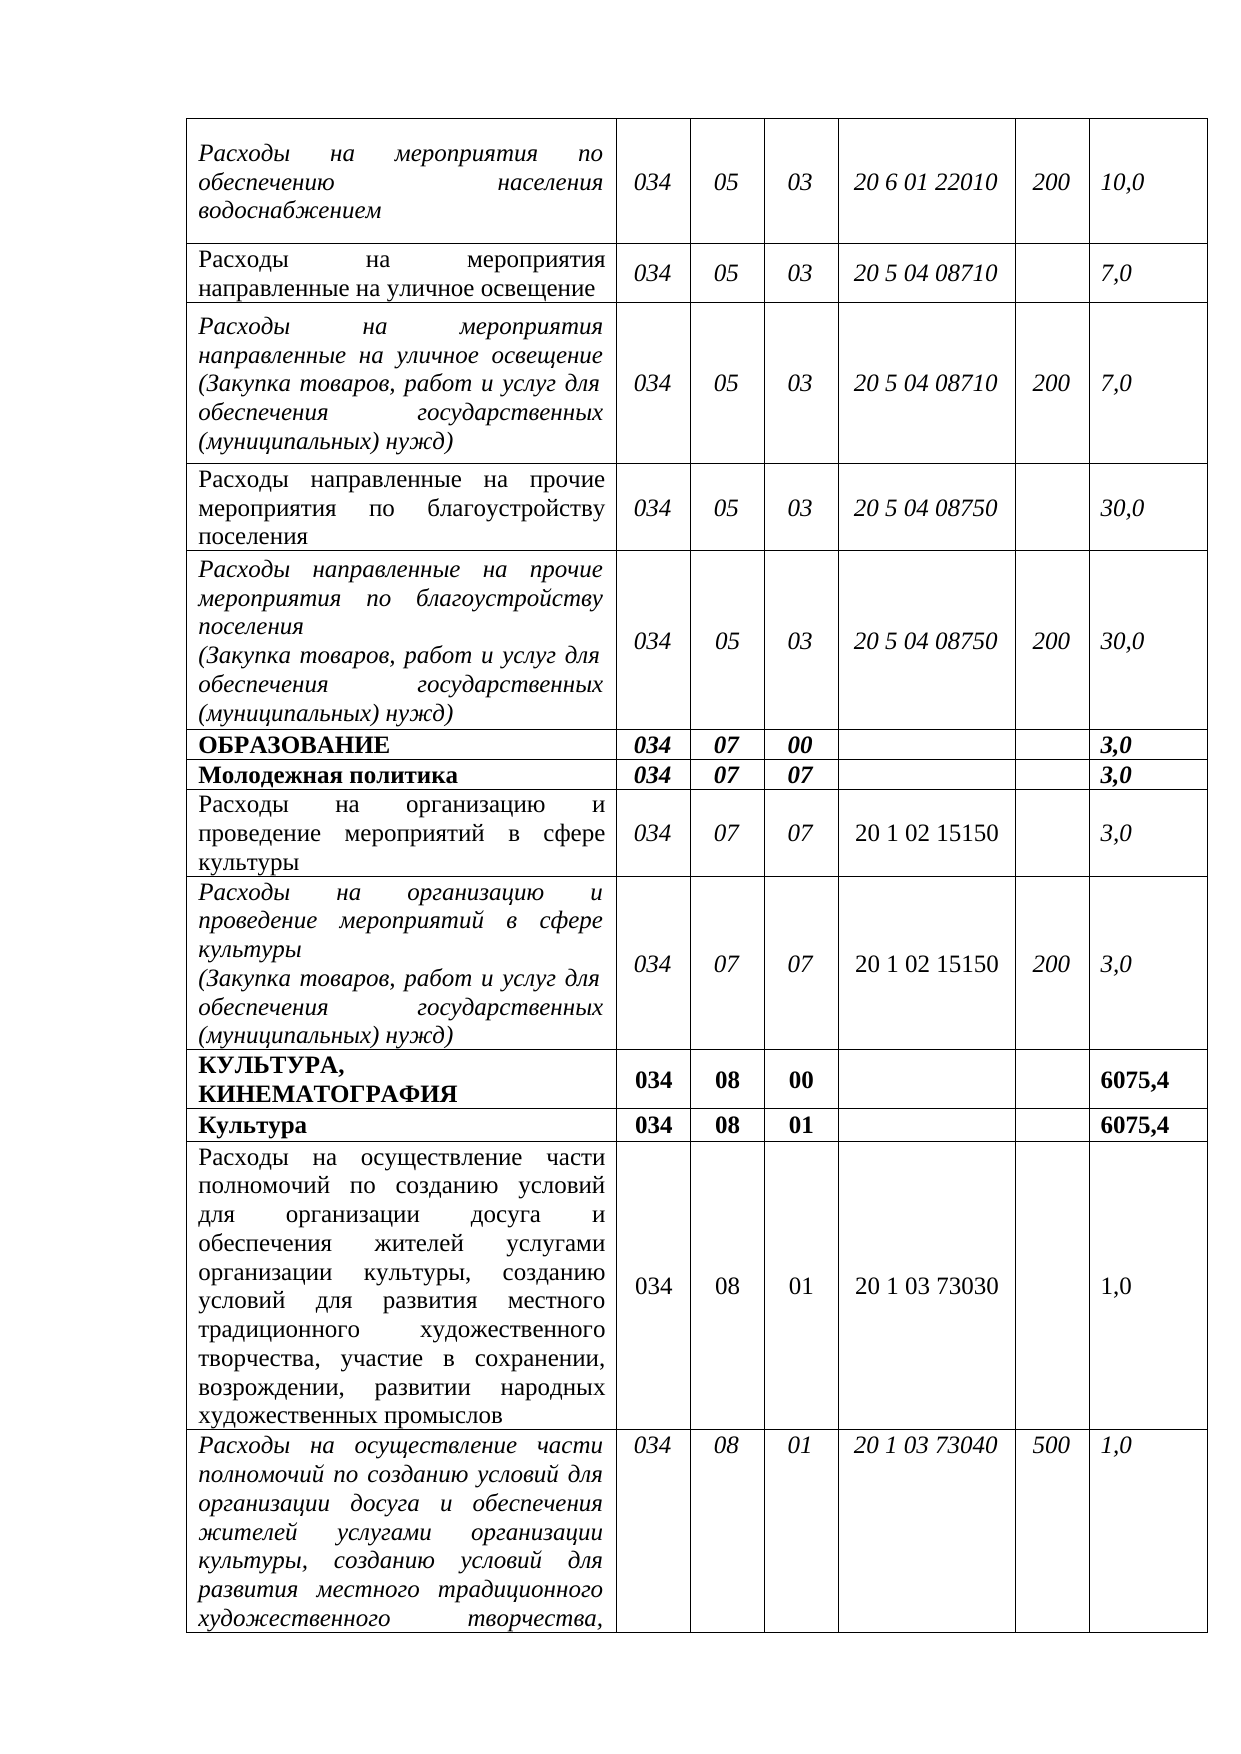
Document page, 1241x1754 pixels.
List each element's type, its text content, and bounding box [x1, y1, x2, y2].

table_cell 07 [691, 760, 764, 788]
table_cell [839, 1050, 1015, 1108]
table_cell 034 [617, 730, 690, 759]
table_cell [1016, 790, 1089, 876]
table_cell 05 [691, 464, 764, 550]
table_cell 01 [765, 1430, 838, 1632]
table_cell 034 [617, 877, 690, 1049]
table_cell 034 [617, 1109, 690, 1141]
table_cell Расходы на осуществление части полномочий по созданию условий для организации досуга и обеспечения жителей услугами организации культуры, созданию условий для развития местного традиционного художественного творчества, участие в сохранении, возрождении, развитии народных художественных промыслов [187, 1142, 616, 1429]
table_cell Расходы на мероприятия по обеспечению населения водоснабжением [187, 119, 616, 243]
table_cell 034 [617, 1142, 690, 1429]
table_cell ОБРАЗОВАНИЕ [187, 730, 616, 759]
table_cell 00 [765, 1050, 838, 1108]
table_cell 7,0 [1090, 244, 1207, 302]
table_cell 200 [1016, 551, 1089, 729]
table_cell 05 [691, 119, 764, 243]
table_cell [1016, 1050, 1089, 1108]
table_cell 034 [617, 1430, 690, 1632]
table_cell [1016, 760, 1089, 788]
table_cell 07 [765, 877, 838, 1049]
table_cell 20 1 03 73030 [839, 1142, 1015, 1429]
table_cell 08 [691, 1109, 764, 1141]
table_cell 07 [691, 877, 764, 1049]
table_cell [839, 760, 1015, 788]
table_cell [1016, 244, 1089, 302]
table_cell 3,0 [1090, 730, 1207, 759]
table_cell 20 5 04 08750 [839, 464, 1015, 550]
table_cell Молодежная политика [187, 760, 616, 788]
table_cell КУЛЬТУРА, КИНЕМАТОГРАФИЯ [187, 1050, 616, 1108]
table_cell 20 6 01 22010 [839, 119, 1015, 243]
table_cell [839, 730, 1015, 759]
table_cell Культура [187, 1109, 616, 1141]
table_cell 07 [691, 730, 764, 759]
table_cell 03 [765, 119, 838, 243]
table_cell 03 [765, 551, 838, 729]
table_cell 05 [691, 303, 764, 463]
table_cell 034 [617, 790, 690, 876]
table_cell 034 [617, 551, 690, 729]
table_cell 07 [765, 790, 838, 876]
table_cell 1,0 [1090, 1142, 1207, 1429]
table_cell Расходы на мероприятия направленные на уличное освещение [187, 244, 616, 302]
table_cell 05 [691, 244, 764, 302]
table_cell 200 [1016, 119, 1089, 243]
table_cell 30,0 [1090, 464, 1207, 550]
table_cell Расходы направленные на прочие мероприятия по благоустройству поселения [187, 464, 616, 550]
table_cell [839, 1109, 1015, 1141]
table_cell 6075,4 [1090, 1050, 1207, 1108]
table_cell 3,0 [1090, 760, 1207, 788]
table_cell 30,0 [1090, 551, 1207, 729]
table_cell 034 [617, 303, 690, 463]
table_cell 3,0 [1090, 790, 1207, 876]
table_cell 034 [617, 244, 690, 302]
table_cell 034 [617, 760, 690, 788]
table_cell 6075,4 [1090, 1109, 1207, 1141]
table_cell 20 5 04 08750 [839, 551, 1015, 729]
table_cell Расходы на организацию и проведение мероприятий в сфере культуры [187, 790, 616, 876]
table_cell 034 [617, 464, 690, 550]
table_cell 07 [765, 760, 838, 788]
table_cell 05 [691, 551, 764, 729]
table_cell 08 [691, 1050, 764, 1108]
table_cell 200 [1016, 877, 1089, 1049]
table_cell Расходы на организацию и проведение мероприятий в сфере культуры (Закупка товаров, работ и услуг для обеспечения государственных (муниципальных) нужд) [187, 877, 616, 1049]
table_cell 10,0 [1090, 119, 1207, 243]
table_cell 03 [765, 303, 838, 463]
table_cell 20 1 03 73040 [839, 1430, 1015, 1632]
table_cell Расходы на мероприятия направленные на уличное освещение (Закупка товаров, работ и услуг для обеспечения государственных (муниципальных) нужд) [187, 303, 616, 463]
table_cell 01 [765, 1109, 838, 1141]
table_cell 034 [617, 1050, 690, 1108]
table_cell [1016, 1142, 1089, 1429]
table_cell 03 [765, 464, 838, 550]
table_cell 07 [691, 790, 764, 876]
table_cell 7,0 [1090, 303, 1207, 463]
table_cell 20 1 02 15150 [839, 877, 1015, 1049]
table_cell [1016, 730, 1089, 759]
table_cell [1016, 1109, 1089, 1141]
table_cell 08 [691, 1142, 764, 1429]
table_cell 20 1 02 15150 [839, 790, 1015, 876]
table_cell 20 5 04 08710 [839, 303, 1015, 463]
table_cell [1016, 464, 1089, 550]
table_cell 20 5 04 08710 [839, 244, 1015, 302]
table_cell 03 [765, 244, 838, 302]
table_cell Расходы направленные на прочие мероприятия по благоустройству поселения (Закупка товаров, работ и услуг для обеспечения государственных (муниципальных) нужд) [187, 551, 616, 729]
table_cell 1,0 [1090, 1430, 1207, 1632]
table_cell 3,0 [1090, 877, 1207, 1049]
table_cell 08 [691, 1430, 764, 1632]
table_cell 500 [1016, 1430, 1089, 1632]
table_cell 200 [1016, 303, 1089, 463]
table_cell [187, 1430, 616, 1632]
table_cell 01 [765, 1142, 838, 1429]
table_cell 034 [617, 119, 690, 243]
table_cell 00 [765, 730, 838, 759]
